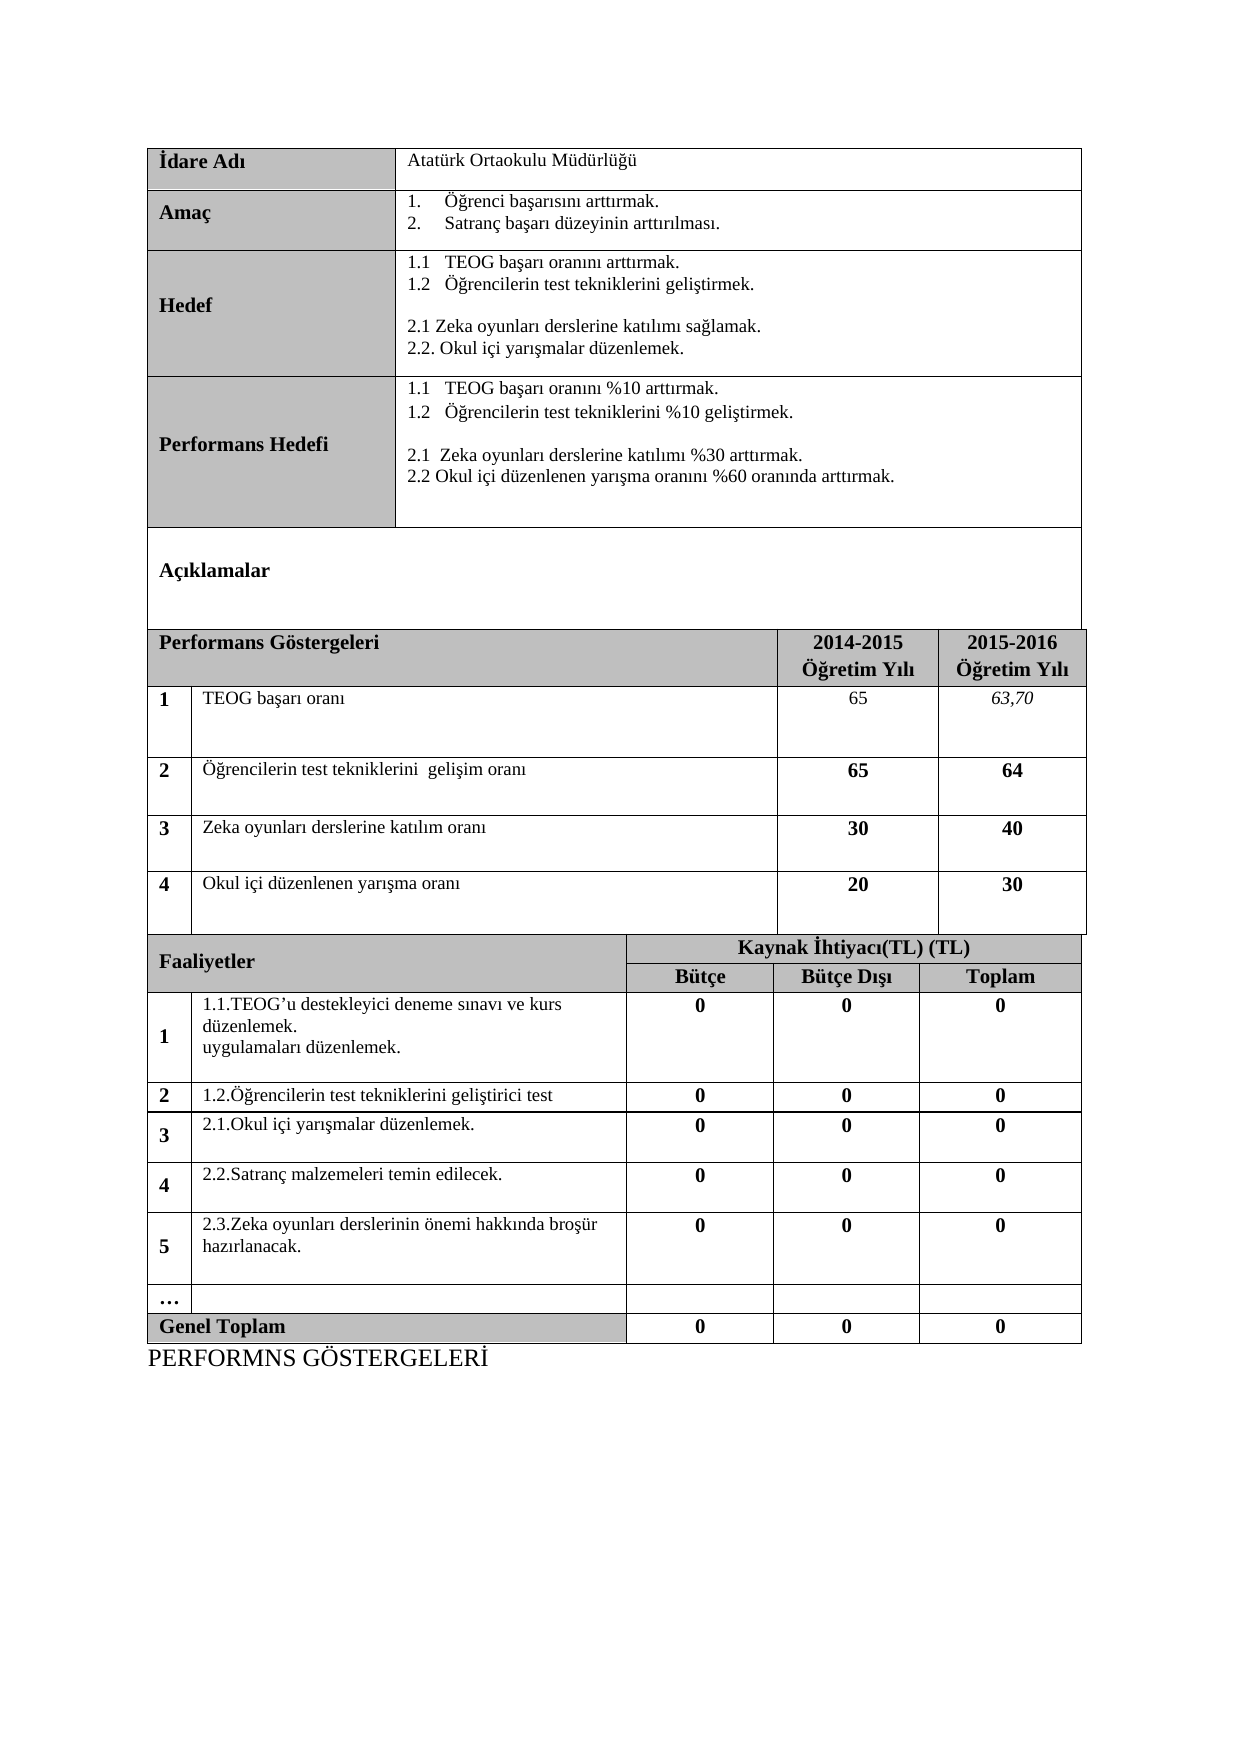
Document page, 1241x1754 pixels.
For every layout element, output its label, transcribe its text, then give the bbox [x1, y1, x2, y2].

table_cell 0 [920, 1314, 1081, 1342]
table_cell 0 [774, 1083, 919, 1111]
table_cell Zeka oyunları derslerine katılım oranı [192, 816, 777, 871]
table_cell 0 [920, 1163, 1081, 1212]
table_cell 4 [148, 872, 191, 933]
table_cell 0 [627, 1163, 773, 1212]
table_header Atatürk Ortaokulu Müdürlüğü [396, 149, 1081, 189]
table_cell 5 [148, 1213, 191, 1284]
table_cell [192, 1285, 626, 1313]
table_cell 0 [627, 1314, 773, 1342]
table_cell 1. Öğrenci başarısını arttırmak. 2. Satranç başarı düzeyinin arttırılması. [396, 191, 1081, 250]
table_cell 0 [920, 1083, 1081, 1111]
text PERFORMNS GÖSTERGELERİ [148, 1343, 1093, 1372]
table_cell Okul içi düzenlenen yarışma oranı [192, 872, 777, 933]
table_cell Hedef [148, 251, 395, 376]
table_cell 0 [920, 1213, 1081, 1284]
table_cell 2 [148, 1083, 191, 1111]
table_cell Performans Hedefi [148, 377, 395, 527]
table_cell 0 [627, 1083, 773, 1111]
table_cell 3 [148, 816, 191, 871]
table_cell 65 [778, 687, 938, 757]
table_cell Performans Göstergeleri [148, 630, 777, 686]
table_cell Toplam [920, 964, 1081, 992]
table_cell 0 [920, 1113, 1081, 1162]
table_cell 3 [148, 1113, 191, 1162]
table_cell 0 [774, 993, 919, 1082]
table_cell 20 [778, 872, 938, 933]
table_cell TEOG başarı oranını %10 arttırmak. Öğrencilerin test tekniklerini %10 geliştirmek. 2.1 Zeka oyunları derslerine katılımı %30 arttırmak. 2.2 Okul içi düzenlenen yarışma oranını %60 oranında arttırmak. [396, 377, 1081, 527]
table_cell 0 [774, 1163, 919, 1212]
table_cell Genel Toplam [148, 1314, 626, 1342]
table_cell 40 [939, 816, 1086, 871]
table_cell 4 [148, 1163, 191, 1212]
table_cell 63,70 [939, 687, 1086, 757]
table_cell 30 [778, 816, 938, 871]
table_cell 0 [774, 1213, 919, 1284]
table_header İdare Adı [148, 149, 395, 189]
table_cell 2.1.Okul içi yarışmalar düzenlemek. [192, 1113, 626, 1162]
table_cell 64 [939, 758, 1086, 815]
table_cell 0 [774, 1314, 919, 1342]
table_cell 0 [774, 1113, 919, 1162]
table_cell 0 [920, 993, 1081, 1082]
table_cell Kaynak İhtiyacı(TL) (TL) [627, 935, 1081, 963]
table_cell 2014-2015 Öğretim Yılı [778, 630, 938, 686]
table_cell Bütçe [627, 964, 773, 992]
table_cell Öğrencilerin test tekniklerini gelişim oranı [192, 758, 777, 815]
table_cell [627, 1285, 773, 1313]
table_cell 1.2.Öğrencilerin test tekniklerini geliştirici test [192, 1083, 626, 1111]
table_cell TEOG başarı oranı [192, 687, 777, 757]
table_cell 2 [148, 758, 191, 815]
table_cell 30 [939, 872, 1086, 933]
table_cell [920, 1285, 1081, 1313]
table_cell … [148, 1285, 191, 1313]
table_cell [774, 1285, 919, 1313]
table_cell 0 [627, 1213, 773, 1284]
table_cell 0 [627, 993, 773, 1082]
table_cell Bütçe Dışı [774, 964, 919, 992]
table_cell 2.3.Zeka oyunları derslerinin önemi hakkında broşür hazırlanacak. [192, 1213, 626, 1284]
table_cell TEOG başarı oranını arttırmak. Öğrencilerin test tekniklerini geliştirmek. 2.1 Zeka oyunları derslerine katılımı sağlamak. 2.2. Okul içi yarışmalar düzenlemek. [396, 251, 1081, 376]
table_cell 1 [148, 687, 191, 757]
table_cell 2.2.Satranç malzemeleri temin edilecek. [192, 1163, 626, 1212]
table_cell 1.1.TEOG’u destekleyici deneme sınavı ve kurs düzenlemek. uygulamaları düzenlemek. [192, 993, 626, 1082]
table_cell Amaç [148, 191, 395, 250]
table_cell 1 [148, 993, 191, 1082]
table_cell 0 [627, 1113, 773, 1162]
table_cell Faaliyetler [148, 935, 626, 992]
table_cell Açıklamalar [148, 528, 1081, 628]
table_cell 65 [778, 758, 938, 815]
table_cell 2015-2016 Öğretim Yılı [939, 630, 1086, 686]
